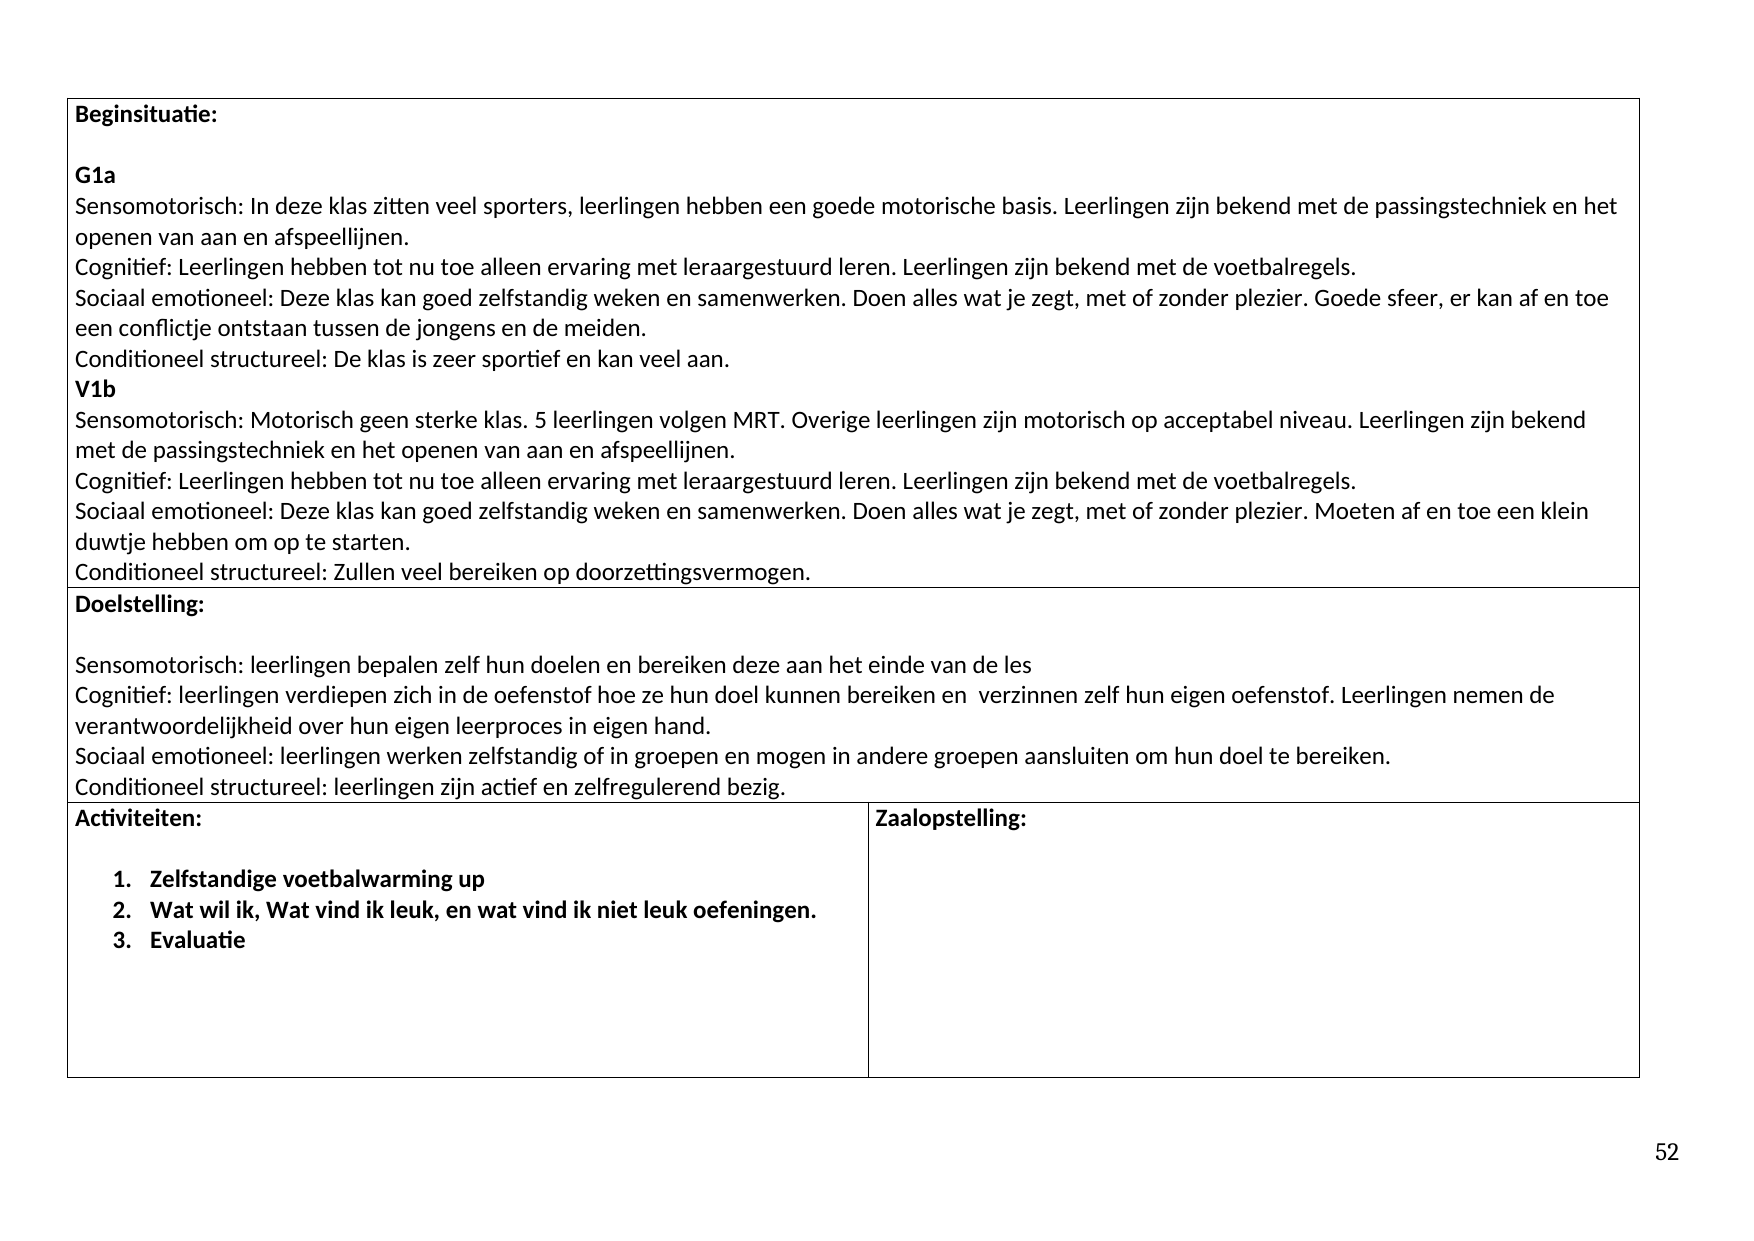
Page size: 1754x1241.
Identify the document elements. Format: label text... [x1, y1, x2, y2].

table_cell Doelstelling: Sensomotorisch: leerlingen bepalen zelf hun doelen en bereiken deze aan het einde van de les Cognitief: leerlingen verdiepen zich in de oefenstof hoe ze hun doel kunnen bereiken en verzinnen zelf hun eigen oefenstof. Leerlingen nemen de verantwoordelijkheid over hun eigen leerproces in eigen hand. Sociaal emotioneel: leerlingen werken zelfstandig of in groepen en mogen in andere groepen aansluiten om hun doel te bereiken. Conditioneel structureel: leerlingen zijn actief en zelfregulerend bezig. [68, 588, 1639, 802]
table_cell Beginsituatie: G1a Sensomotorisch: In deze klas zitten veel sporters, leerlingen hebben een goede motorische basis. Leerlingen zijn bekend met de passingstechniek en het openen van aan en afspeellijnen. Cognitief: Leerlingen hebben tot nu toe alleen ervaring met leraargestuurd leren. Leerlingen zijn bekend met de voetbalregels. Sociaal emotioneel: Deze klas kan goed zelfstandig weken en samenwerken. Doen alles wat je zegt, met of zonder plezier. Goede sfeer, er kan af en toe een conflictje ontstaan tussen de jongens en de meiden. Conditioneel structureel: De klas is zeer sportief en kan veel aan. V1b Sensomotorisch: Motorisch geen sterke klas. 5 leerlingen volgen MRT. Overige leerlingen zijn motorisch op acceptabel niveau. Leerlingen zijn bekend met de passingstechniek en het openen van aan en afspeellijnen. Cognitief: Leerlingen hebben tot nu toe alleen ervaring met leraargestuurd leren. Leerlingen zijn bekend met de voetbalregels. Sociaal emotioneel: Deze klas kan goed zelfstandig weken en samenwerken. Doen alles wat je zegt, met of zonder plezier. Moeten af en toe een klein duwtje hebben om op te starten. Conditioneel structureel: Zullen veel bereiken op doorzettingsvermogen. [68, 99, 1639, 587]
table_cell Zaalopstelling: [869, 803, 1639, 1077]
table_cell Activiteiten: Zelfstandige voetbalwarming up Wat wil ik, Wat vind ik leuk, en wat vind ik niet leuk oefeningen. Evaluatie [68, 803, 868, 1077]
